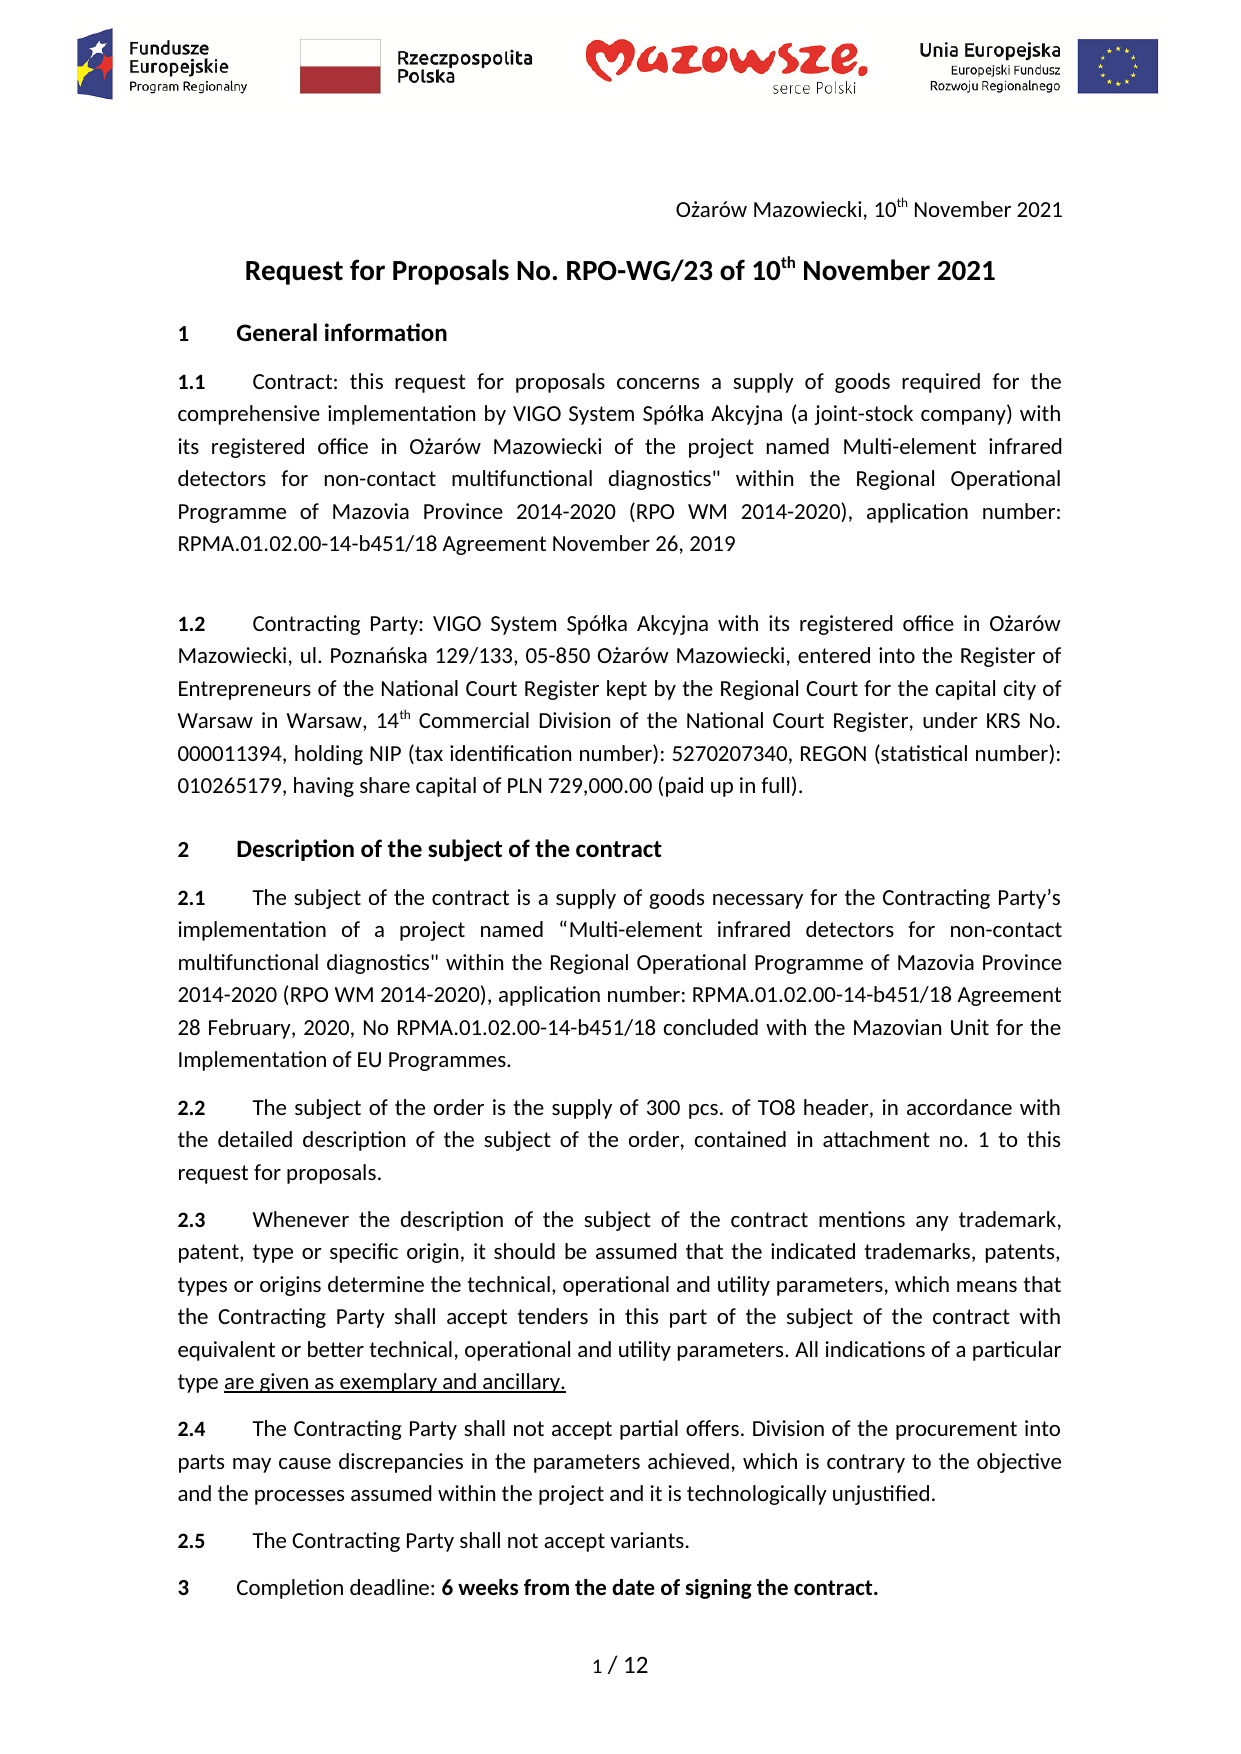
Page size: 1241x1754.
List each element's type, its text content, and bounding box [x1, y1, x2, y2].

list Description of the subject of the contract [177, 833, 1063, 864]
list General information [177, 317, 1063, 347]
list The Contracting Party shall not accept partial offers. Division of the procurement into parts may cause discrepancies in the parameters achieved, which is contrary to the objective and the processes assumed within the project and it is technologically unjustified. [177, 1414, 1063, 1507]
list The subject of the order is the supply of 300 pcs. of TO8 header, in accordance with the detailed description of the subject of the order, contained in attachment no. 1 to this request for proposals. [177, 1093, 1063, 1186]
list Contracting Party: VIGO System Spółka Akcyjna with its registered office in Ożarów Mazowiecki, ul. Poznańska 129/133, 05-850 Ożarów Mazowiecki, entered into the Register of Entrepreneurs of the National Court Register kept by the Regional Court for the capital city of Warsaw in Warsaw, 14th Commercial Division of the National Court Register, under KRS No. 000011394, holding NIP (tax identification number): 5270207340, REGON (statistical number): 010265179, having share capital of PLN 729,000.00 (paid up in full). [177, 609, 1063, 799]
text Request for Proposals No. RPO-WG/23 of 10th November 2021 [177, 252, 1063, 288]
picture [71, 16, 1170, 109]
list Completion deadline: 6 weeks from the date of signing the contract. [177, 1573, 1063, 1601]
list The subject of the contract is a supply of goods necessary for the Contracting Party’s implementation of a project named “Multi-element infrared detectors for non-contact multifunctional diagnostics" within the Regional Operational Programme of Mazovia Province 2014-2020 (RPO WM 2014-2020), application number: RPMA.01.02.00-14-b451/18 Agreement 28 February, 2020, No RPMA.01.02.00-14-b451/18 concluded with the Mazovian Unit for the Implementation of EU Programmes. [177, 883, 1063, 1073]
list Whenever the description of the subject of the contract mentions any trademark, patent, type or specific origin, it should be assumed that the indicated trademarks, patents, types or origins determine the technical, operational and utility parameters, which means that the Contracting Party shall accept tenders in this part of the subject of the contract with equivalent or better technical, operational and utility parameters. All indications of a particular type are given as exemplary and ancillary. [177, 1205, 1063, 1395]
list The Contracting Party shall not accept variants. [177, 1526, 1063, 1554]
text Ożarów Mazowiecki, 10th November 2021 [177, 195, 1063, 223]
list Contract: this request for proposals concerns a supply of goods required for the comprehensive implementation by VIGO System Spółka Akcyjna (a joint-stock company) with its registered office in Ożarów Mazowiecki of the project named Multi-element infrared detectors for non-contact multifunctional diagnostics" within the Regional Operational Programme of Mazovia Province 2014-2020 (RPO WM 2014-2020), application number: RPMA.01.02.00-14-b451/18 Agreement November 26, 2019 [177, 367, 1063, 590]
